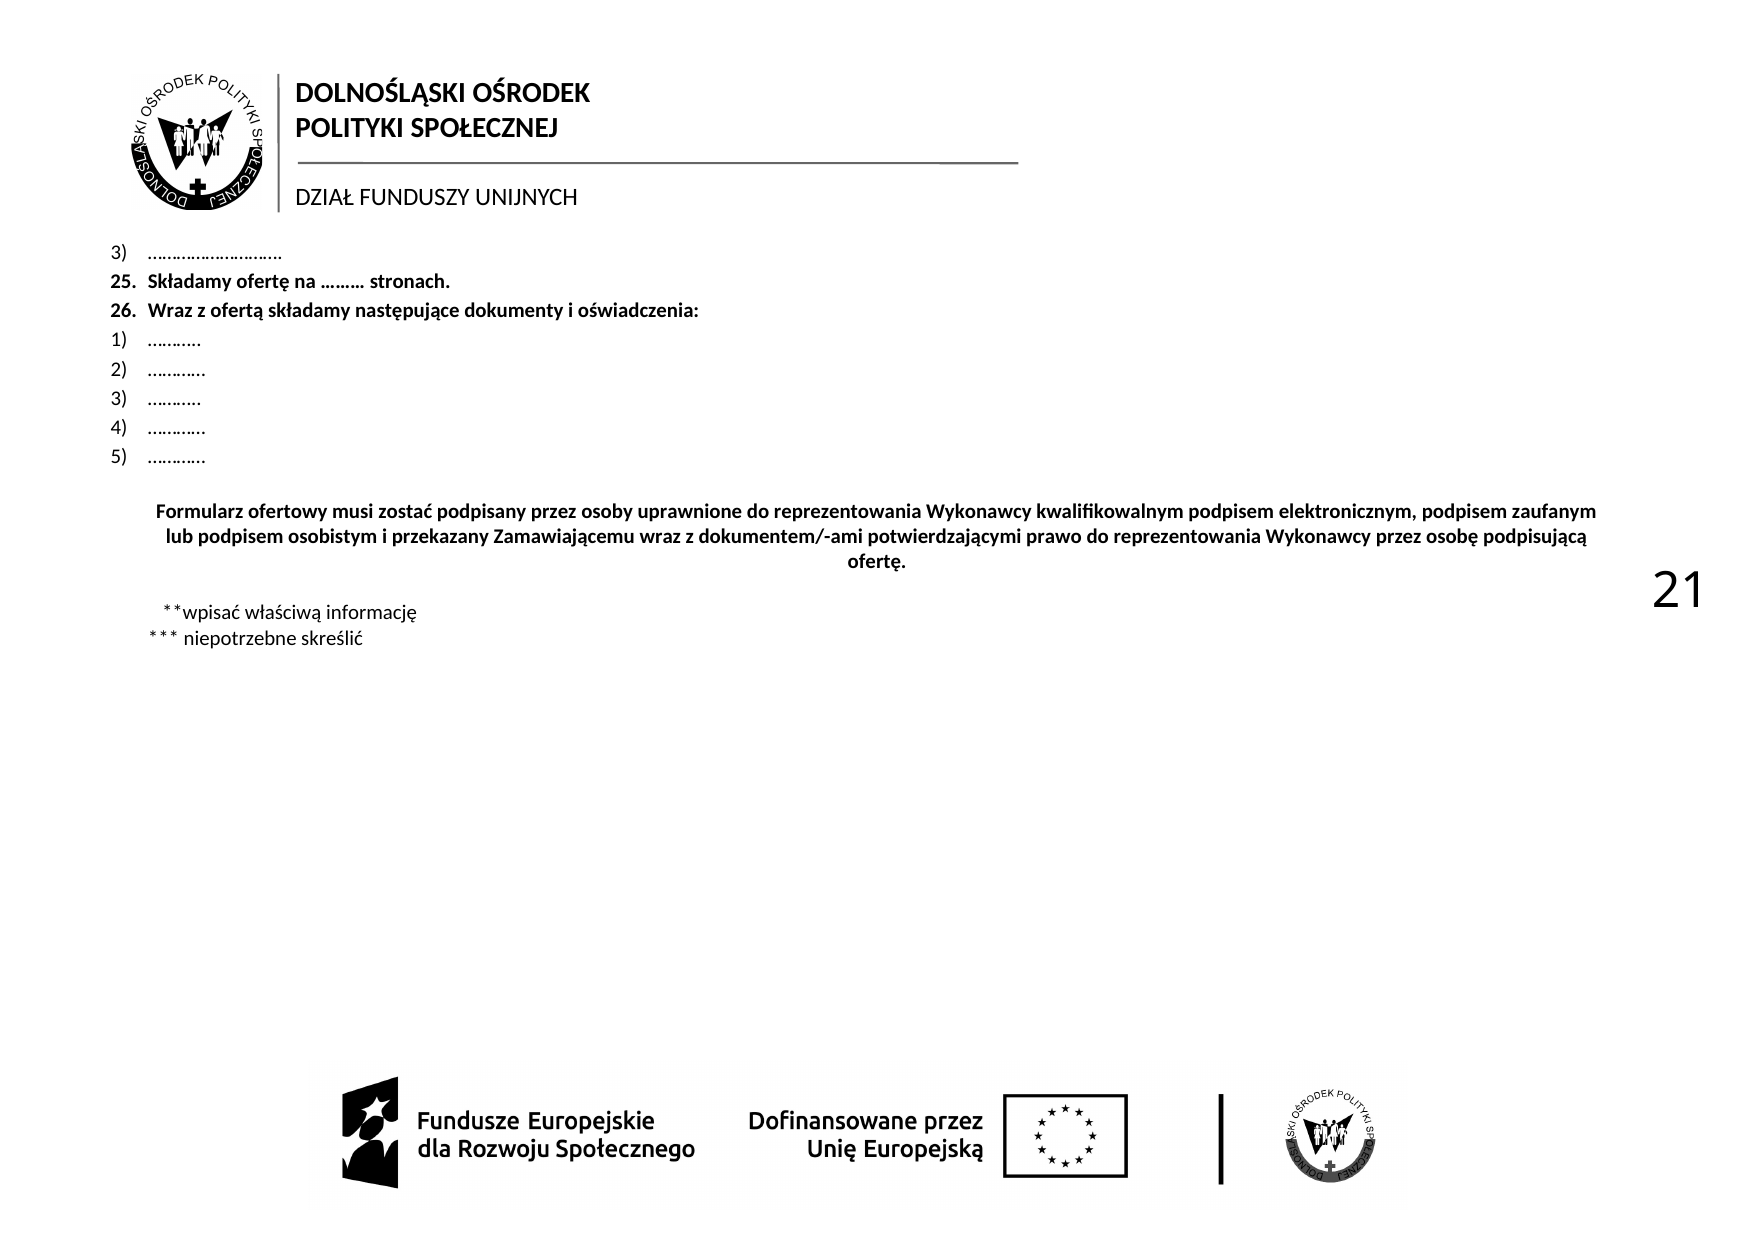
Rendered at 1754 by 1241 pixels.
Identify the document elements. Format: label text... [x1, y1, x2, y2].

text *** niepotrzebne skreślić [148, 625, 1606, 650]
picture [307, 1060, 1409, 1210]
list ……….. [110, 385, 1606, 410]
text **wpisać właściwą informację [148, 599, 1606, 625]
list ………………………. [110, 239, 1606, 264]
list ………… [110, 414, 1606, 439]
list Składamy ofertę na ……… stronach. [110, 268, 1606, 294]
picture [130, 74, 263, 209]
list ………… [110, 443, 1606, 469]
list ……….. [110, 327, 1606, 352]
text Formularz ofertowy musi zostać podpisany przez osoby uprawnione do reprezentowania Wykonawcy kwalifikowalnym podpisem elektronicznym, podpisem zaufanym lub podpisem osobistym i przekazany Zamawiającemu wraz z dokumentem/-ami potwierdzającymi prawo do reprezentowania Wykonawcy przez osobę podpisującą ofertę. [148, 498, 1606, 574]
list ………… [110, 356, 1606, 381]
list Wraz z ofertą składamy następujące dokumenty i oświadczenia: [110, 297, 1606, 323]
